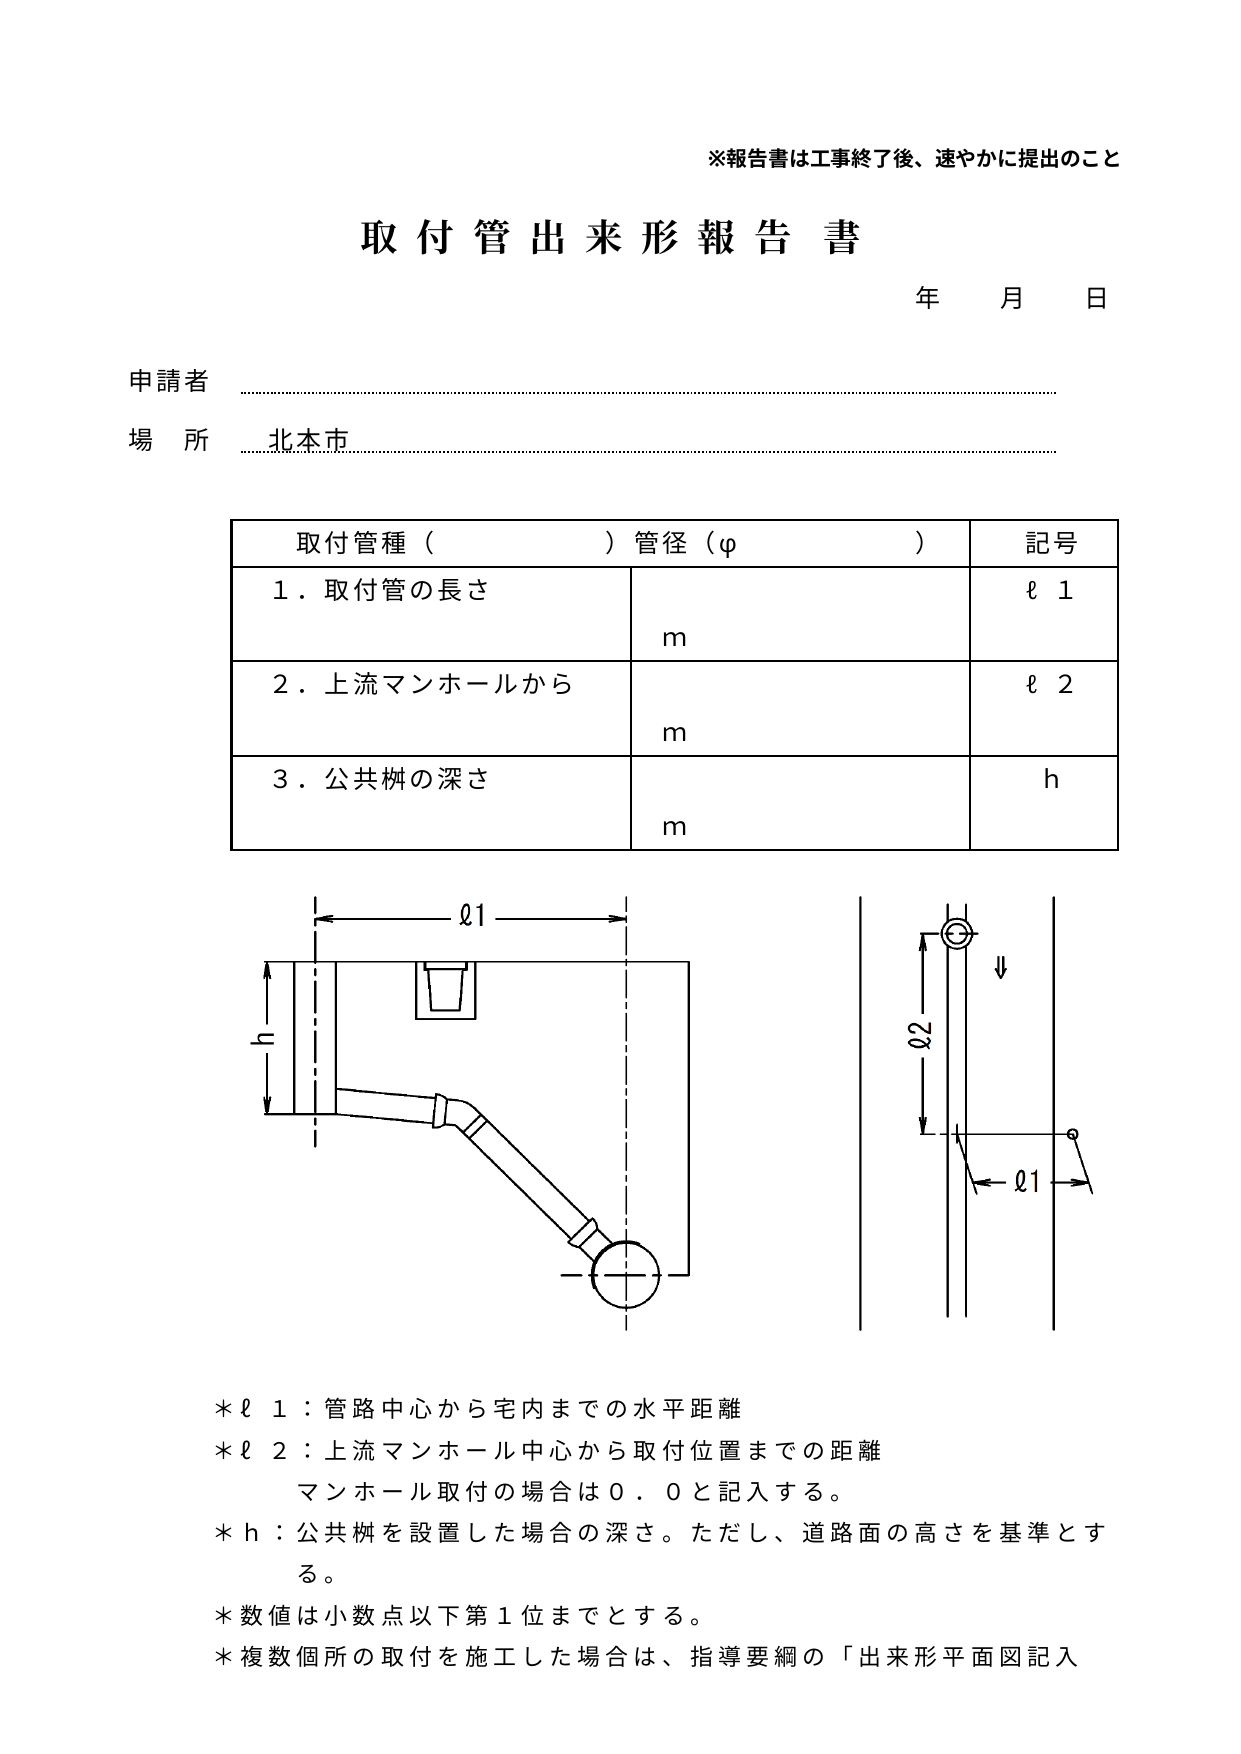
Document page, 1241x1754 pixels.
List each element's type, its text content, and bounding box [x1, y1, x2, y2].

text 申請者 [128, 358, 1112, 400]
table_cell ｍ [632, 568, 969, 660]
table_header 取付管種（ ）管径（φ ） [233, 521, 969, 566]
table_cell ｍ [632, 662, 969, 754]
table_cell １．取付管の長さ [233, 568, 630, 660]
table_cell ２．上流マンホールから [233, 662, 630, 754]
picture [240, 892, 1102, 1349]
table_cell ｍ [632, 757, 969, 849]
text ＊数値は小数点以下第１位までとする。 [187, 1594, 1112, 1635]
text ＊ℓ２：上流マンホール中心から取付位置までの距離 [187, 1429, 1112, 1470]
text 場 所 北本市 [128, 418, 1112, 459]
text マンホール取付の場合は０．０と記入する。 [262, 1470, 1112, 1511]
table_cell ℓ２ [971, 662, 1117, 754]
table_cell ３．公共桝の深さ [233, 757, 630, 849]
table_cell ℓ１ [971, 568, 1117, 660]
text 取付管出来形報告書 [128, 193, 1112, 276]
text 年 月 日 [128, 276, 1112, 317]
text ＊ℓ１：管路中心から宅内までの水平距離 [187, 1387, 1112, 1429]
table_header 記号 [971, 521, 1117, 566]
list ＊ｈ：公共桝を設置した場合の深さ。ただし、道路面の高さを基準とする。 [187, 1511, 1112, 1594]
table_cell ｈ [971, 757, 1117, 849]
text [187, 1635, 1112, 1676]
